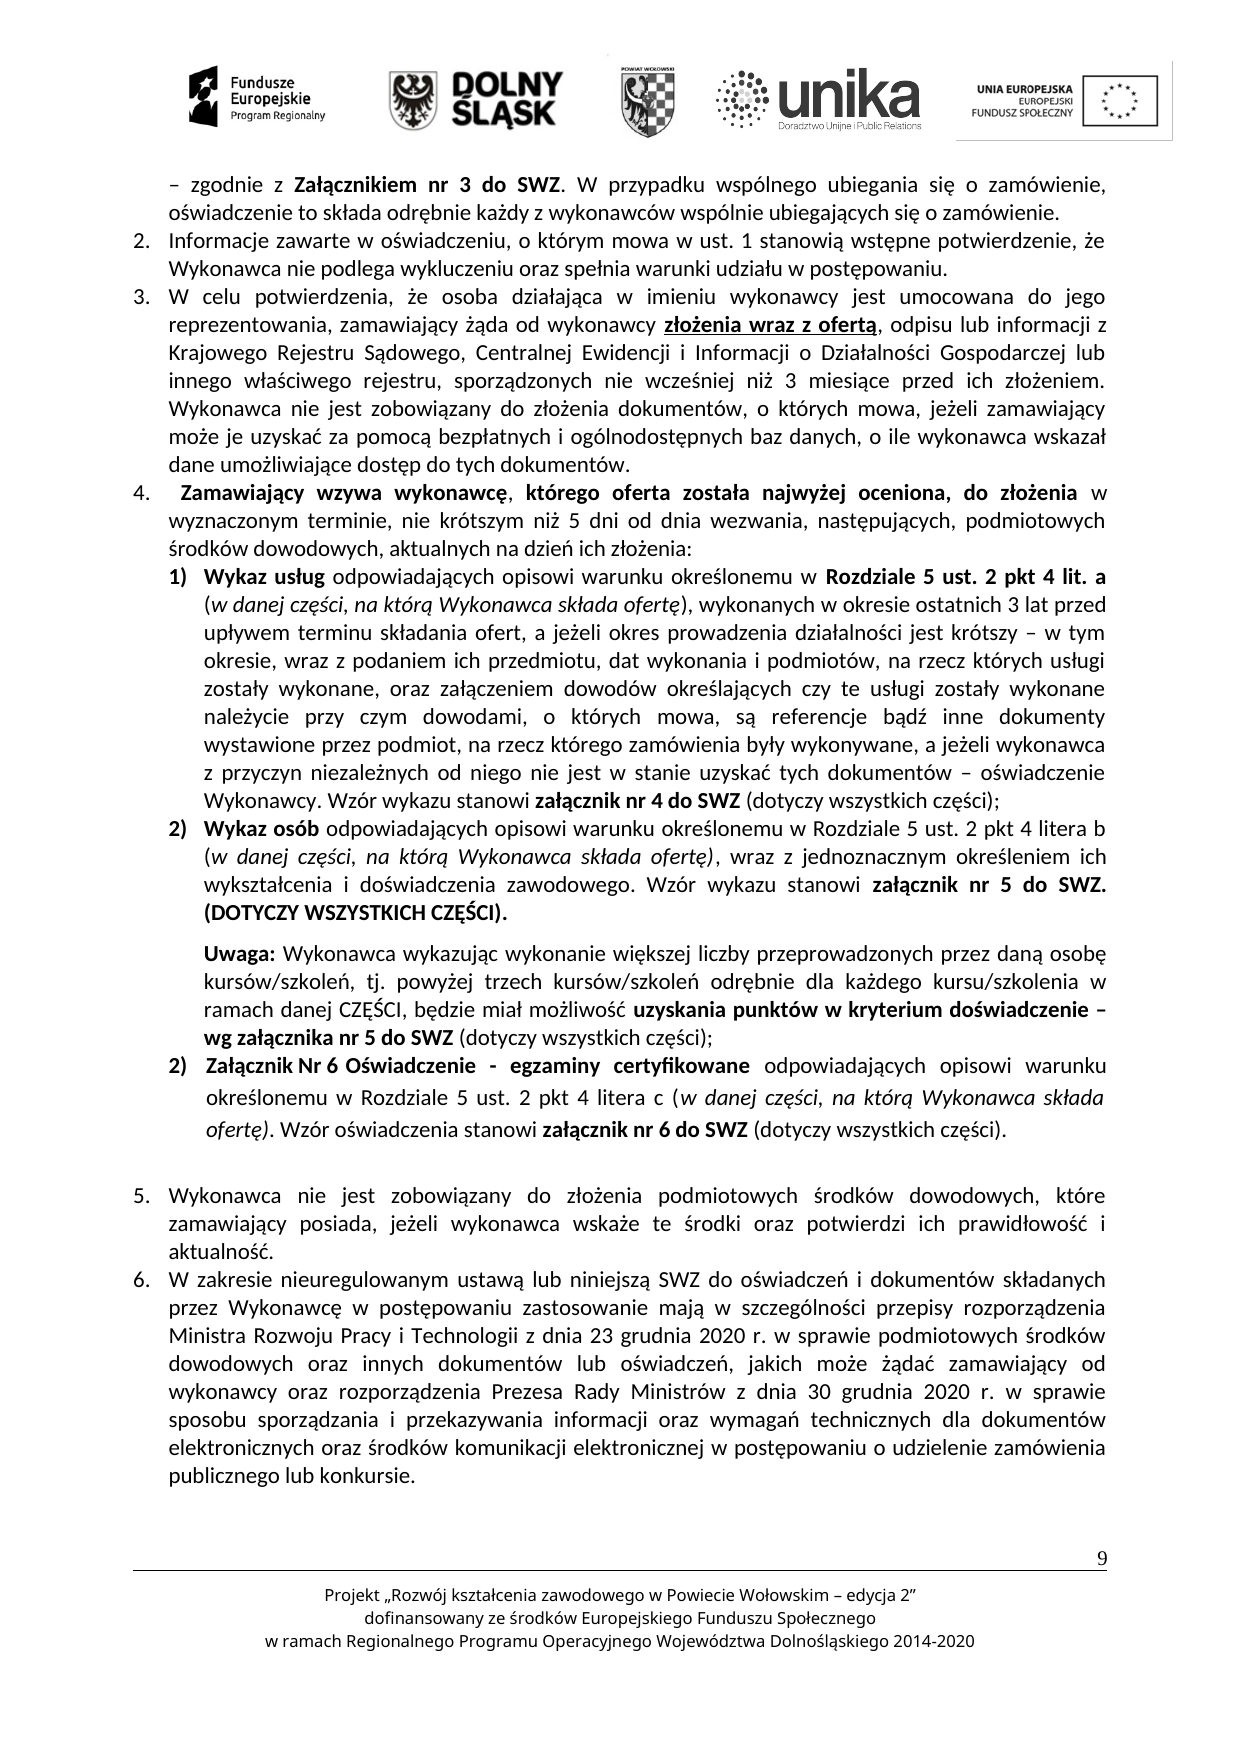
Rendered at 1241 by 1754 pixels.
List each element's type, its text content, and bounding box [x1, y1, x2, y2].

list Wykaz osób odpowiadających opisowi warunku określonemu w Rozdziale 5 ust. 2 pkt 4 litera b (w danej części, na którą Wykonawca składa ofertę), wraz z jednoznacznym określeniem ich wykształcenia i doświadczenia zawodowego. Wzór wykazu stanowi załącznik nr 5 do SWZ. (DOTYCZY WSZYSTKICH CZĘŚCI). [168, 814, 1107, 926]
list Informacje zawarte w oświadczeniu, o którym mowa w ust. 1 stanowią wstępne potwierdzenie, że Wykonawca nie podlega wykluczeniu oraz spełnia warunki udziału w postępowaniu. [133, 226, 1107, 282]
list Zamawiający wzywa wykonawcę, którego oferta została najwyżej oceniona, do złożenia w wyznaczonym terminie, nie krótszym niż 5 dni od dnia wezwania, następujących, podmiotowych środków dowodowych, aktualnych na dzień ich złożenia: [133, 478, 1107, 562]
list Wykonawca nie jest zobowiązany do złożenia podmiotowych środków dowodowych, które zamawiający posiada, jeżeli wykonawca wskaże te środki oraz potwierdzi ich prawidłowość i aktualność. [133, 1181, 1107, 1265]
picture [956, 61, 1173, 141]
text Uwaga: Wykonawca wykazując wykonanie większej liczby przeprowadzonych przez daną osobę kursów/szkoleń, tj. powyżej trzech kursów/szkoleń odrębnie dla każdego kursu/szkolenia w ramach danej CZĘŚCI, będzie miał możliwość uzyskania punktów w kryterium doświadczenie – wg załącznika nr 5 do SWZ (dotyczy wszystkich części); [204, 939, 1107, 1051]
list Załącznik Nr 6 Oświadczenie - egzaminy certyfikowane odpowiadających opisowi warunku określonemu w Rozdziale 5 ust. 2 pkt 4 litera c (w danej części, na którą Wykonawca składa ofertę). Wzór oświadczenia stanowi załącznik nr 6 do SWZ (dotyczy wszystkich części). [168, 1051, 1107, 1143]
list Wykaz usług odpowiadających opisowi warunku określonemu w Rozdziale 5 ust. 2 pkt 4 lit. a (w danej części, na którą Wykonawca składa ofertę), wykonanych w okresie ostatnich 3 lat przed upływem terminu składania ofert, a jeżeli okres prowadzenia działalności jest krótszy – w tym okresie, wraz z podaniem ich przedmiotu, dat wykonania i podmiotów, na rzecz których usługi zostały wykonane, oraz załączeniem dowodów określających czy te usługi zostały wykonane należycie przy czym dowodami, o których mowa, są referencje bądź inne dokumenty wystawione przez podmiot, na rzecz którego zamówienia były wykonywane, a jeżeli wykonawca z przyczyn niezależnych od niego nie jest w stanie uzyskać tych dokumentów – oświadczenie Wykonawcy. Wzór wykazu stanowi załącznik nr 4 do SWZ (dotyczy wszystkich części); [168, 562, 1107, 814]
list W celu potwierdzenia, że osoba działająca w imieniu wykonawcy jest umocowana do jego reprezentowania, zamawiający żąda od wykonawcy złożenia wraz z ofertą, odpisu lub informacji z Krajowego Rejestru Sądowego, Centralnej Ewidencji i Informacji o Działalności Gospodarczej lub innego właściwego rejestru, sporządzonych nie wcześniej niż 3 miesiące przed ich złożeniem. Wykonawca nie jest zobowiązany do złożenia dokumentów, o których mowa, jeżeli zamawiający może je uzyskać za pomocą bezpłatnych i ogólnodostępnych baz danych, o ile wykonawca wskazał dane umożliwiające dostęp do tych dokumentów. [133, 282, 1107, 478]
list W zakresie nieuregulowanym ustawą lub niniejszą SWZ do oświadczeń i dokumentów składanych przez Wykonawcę w postępowaniu zastosowanie mają w szczególności przepisy rozporządzenia Ministra Rozwoju Pracy i Technologii z dnia 23 grudnia 2020 r. w sprawie podmiotowych środków dowodowych oraz innych dokumentów lub oświadczeń, jakich może żądać zamawiający od wykonawcy oraz rozporządzenia Prezesa Rady Ministrów z dnia 30 grudnia 2020 r. w sprawie sposobu sporządzania i przekazywania informacji oraz wymagań technicznych dla dokumentów elektronicznych oraz środków komunikacji elektronicznej w postępowaniu o udzielenie zamówienia publicznego lub konkursie. [133, 1265, 1107, 1489]
picture [132, 9, 349, 179]
picture [381, 63, 569, 135]
